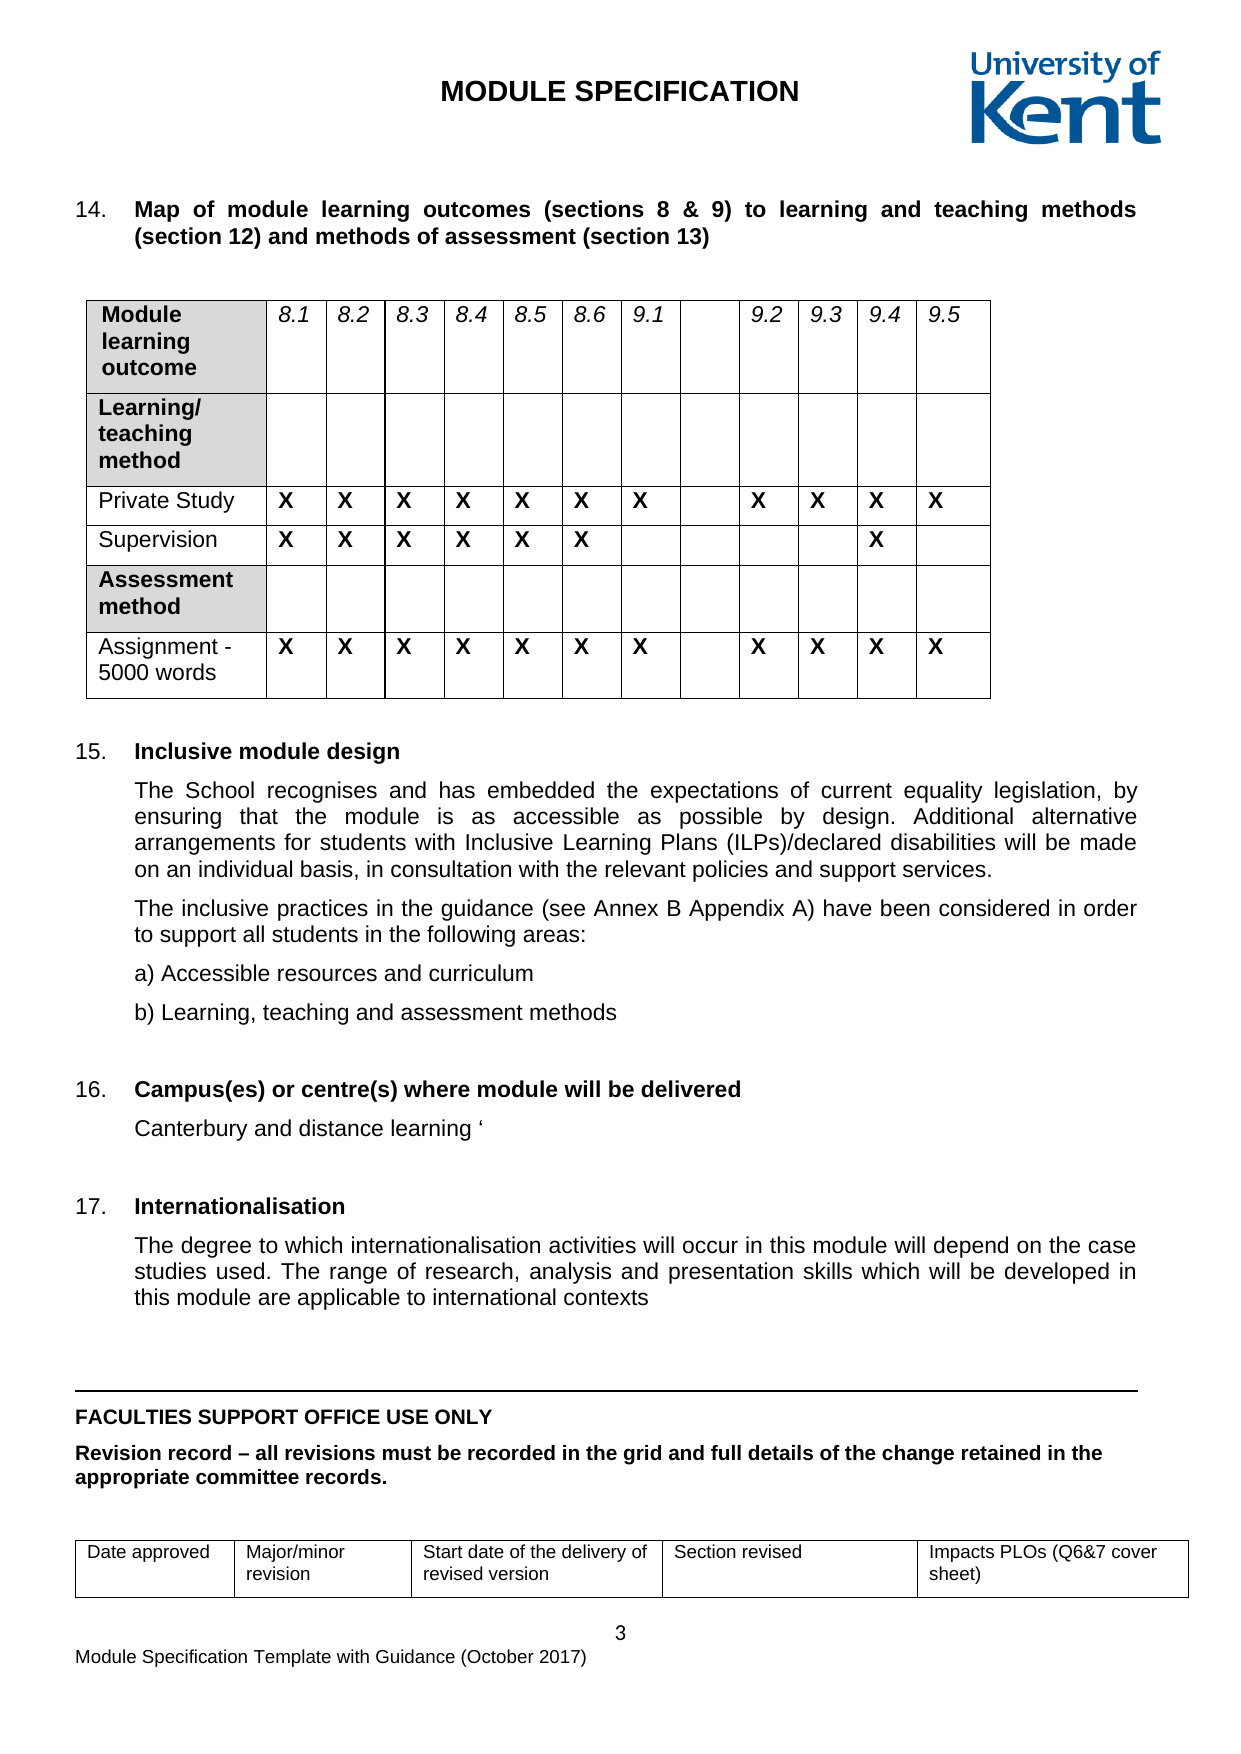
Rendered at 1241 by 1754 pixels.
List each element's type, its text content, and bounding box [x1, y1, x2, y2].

table_cell [681, 487, 739, 525]
table_header Section revised [663, 1541, 917, 1597]
table_header 8.2 [327, 301, 384, 393]
table_cell [681, 394, 739, 486]
table_cell X [799, 487, 857, 525]
table_header 8.6 [563, 301, 621, 393]
table_header Major/minor revision [235, 1541, 411, 1597]
table_cell X [445, 487, 503, 525]
table_cell [622, 394, 680, 486]
table_cell [622, 526, 680, 565]
table_cell X [622, 487, 680, 525]
table_cell [740, 526, 798, 565]
table_cell X [563, 633, 621, 698]
table_cell [563, 566, 621, 632]
table_header Module learning outcome [87, 301, 266, 393]
table_cell X [504, 487, 562, 525]
table_cell X [740, 487, 798, 525]
table_cell [681, 633, 739, 698]
table_cell [799, 526, 857, 565]
text The School recognises and has embedded the expectations of current equality legislation, by ensuring that the module is as accessible as possible by design. Additional alternative arrangements for students with Inclusive Learning Plans (ILPs)/declared disabilities will be made on an individual basis, in consultation with the relevant policies and support services. [134, 777, 1138, 882]
table_cell Assessment method [87, 566, 266, 632]
table_cell X [386, 633, 444, 698]
text b) Learning, teaching and assessment methods [134, 998, 1138, 1025]
table_cell X [799, 633, 857, 698]
table_cell X [563, 526, 621, 565]
table_cell [267, 394, 326, 486]
table_cell [327, 566, 384, 632]
table_header 8.1 [267, 301, 326, 393]
table_header 9.1 [622, 301, 680, 393]
picture [970, 48, 1163, 145]
text FACULTIES SUPPORT OFFICE USE ONLY [75, 1404, 1138, 1428]
table_header 8.5 [504, 301, 562, 393]
table_cell X [386, 487, 444, 525]
table_header 9.2 [740, 301, 798, 393]
table_cell [504, 566, 562, 632]
table_header [681, 301, 739, 393]
text The degree to which internationalisation activities will occur in this module will depend on the case studies used. The range of research, analysis and presentation skills which will be developed in this module are applicable to international contexts [134, 1232, 1138, 1311]
table_cell X [858, 526, 916, 565]
table_cell [267, 566, 326, 632]
table_header 9.4 [858, 301, 916, 393]
table_cell X [327, 633, 384, 698]
table_cell [858, 566, 916, 632]
table_cell X [267, 526, 326, 565]
table_header 8.3 [386, 301, 444, 393]
table_header 9.3 [799, 301, 857, 393]
table_cell X [504, 633, 562, 698]
table_cell X [917, 487, 990, 525]
text The inclusive practices in the guidance (see Annex B Appendix A) have been considered in order to support all students in the following areas: [134, 894, 1138, 947]
table_cell [740, 394, 798, 486]
list Internationalisation [75, 1193, 1138, 1219]
table_cell X [504, 526, 562, 565]
table_cell X [445, 526, 503, 565]
text a) Accessible resources and curriculum [134, 960, 1138, 986]
table_cell [799, 566, 857, 632]
table_cell [445, 566, 503, 632]
table_cell X [917, 633, 990, 698]
table_cell X [858, 487, 916, 525]
table_cell [858, 394, 916, 486]
table_cell X [386, 526, 444, 565]
table_cell [917, 394, 990, 486]
table_header 9.5 [917, 301, 990, 393]
table_cell [681, 566, 739, 632]
table_cell X [327, 487, 384, 525]
table_cell X [858, 633, 916, 698]
table_cell [917, 566, 990, 632]
list Inclusive module design [75, 738, 1138, 764]
table_cell Assignment -5000 words [87, 633, 266, 698]
table_cell X [445, 633, 503, 698]
table_cell [681, 526, 739, 565]
table_cell [740, 566, 798, 632]
table_header 8.4 [445, 301, 503, 393]
table_cell [327, 394, 384, 486]
table_cell X [267, 633, 326, 698]
table_cell [563, 394, 621, 486]
table_header Impacts PLOs (Q6&7 cover sheet) [918, 1541, 1188, 1597]
table_cell X [740, 633, 798, 698]
text Revision record – all revisions must be recorded in the grid and full details of the change retained in the appropriate committee records. [75, 1441, 1138, 1489]
table_cell [504, 394, 562, 486]
table_header Start date of the delivery of revised version [412, 1541, 662, 1597]
table_cell X [327, 526, 384, 565]
table_cell [799, 394, 857, 486]
table_cell X [563, 487, 621, 525]
table_cell [445, 394, 503, 486]
table_cell X [267, 487, 326, 525]
list Campus(es) or centre(s) where module will be delivered [75, 1076, 1138, 1103]
text Canterbury and distance learning ‘ [134, 1115, 1138, 1141]
table_cell Private Study [87, 487, 266, 525]
table_cell [386, 566, 444, 632]
table_cell Learning/ teaching method [87, 394, 266, 486]
table_cell X [622, 633, 680, 698]
table_cell [917, 526, 990, 565]
table_header Date approved [76, 1541, 234, 1597]
table_cell [622, 566, 680, 632]
table_cell Supervision [87, 526, 266, 565]
list Map of module learning outcomes (sections 8 & 9) to learning and teaching methods (section 12) and methods of assessment (section 13) [75, 196, 1138, 249]
table_cell [386, 394, 444, 486]
